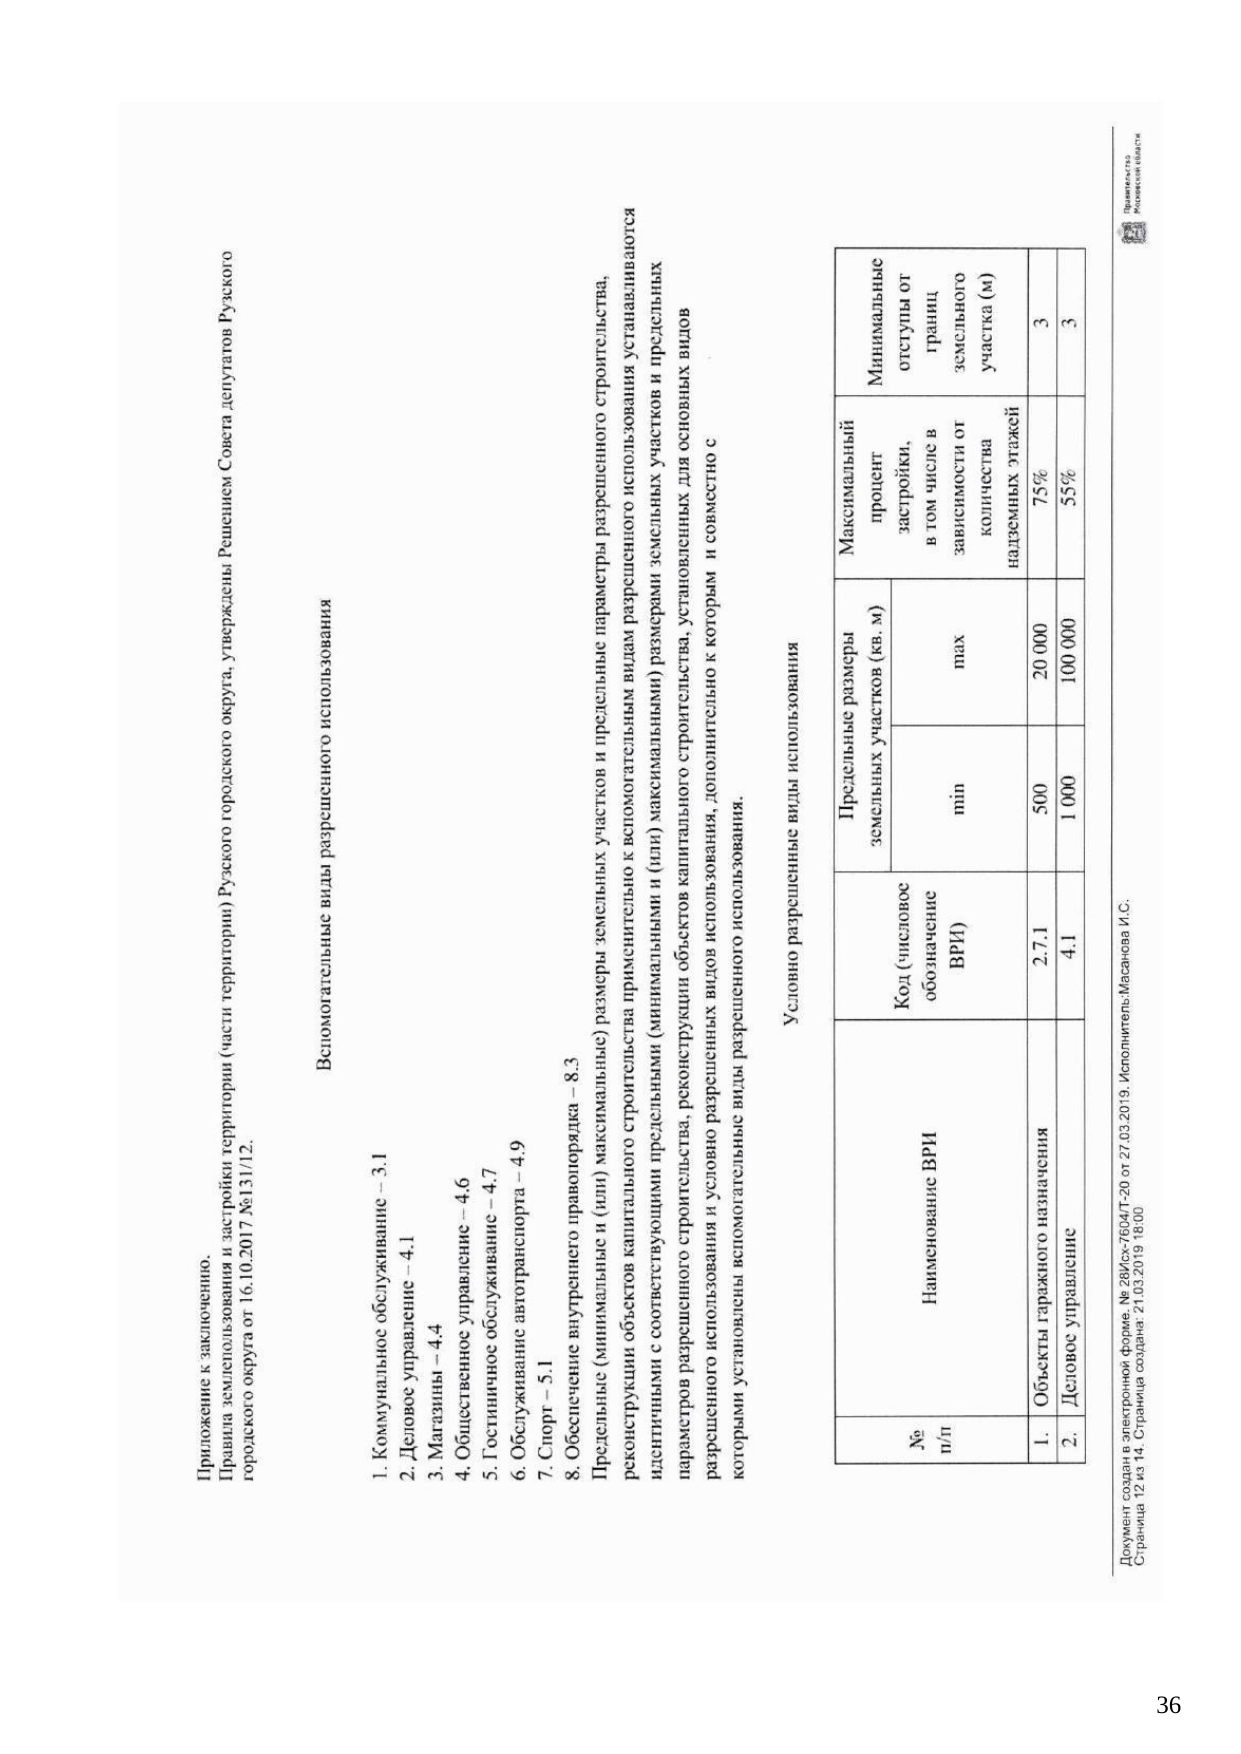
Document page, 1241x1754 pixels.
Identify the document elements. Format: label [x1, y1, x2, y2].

picture [103, 88, 1182, 1619]
